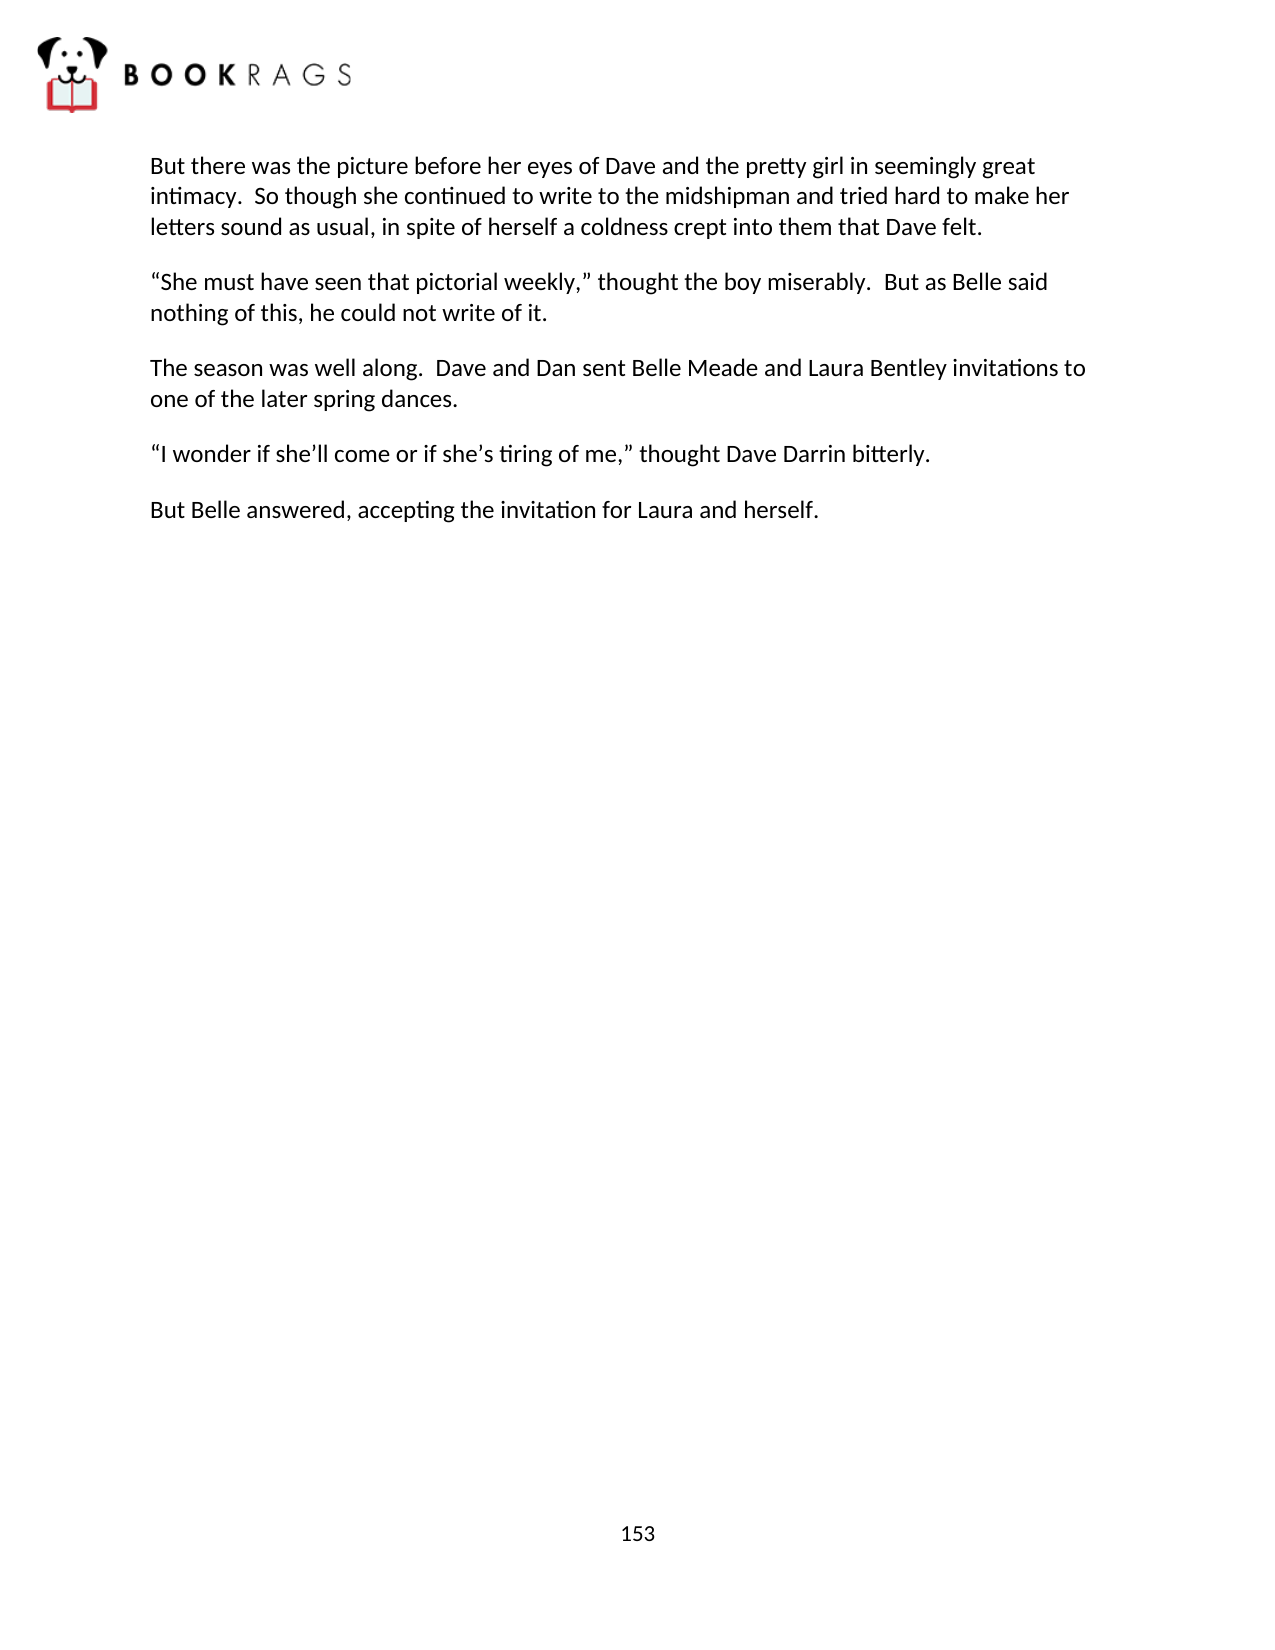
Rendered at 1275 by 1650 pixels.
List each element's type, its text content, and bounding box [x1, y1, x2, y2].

picture [37, 37, 351, 113]
text But there was the picture before her eyes of Dave and the pretty girl in seemingly great intimacy. So though she continued to write to the midshipman and tried hard to make her letters sound as usual, in spite of herself a coldness crept into them that Dave felt. [150, 150, 1125, 242]
text But Belle answered, accepting the invitation for Laura and herself. [150, 494, 1125, 525]
text “She must have seen that pictorial weekly,” thought the boy miserably. But as Belle said nothing of this, he could not write of it. [150, 267, 1125, 328]
text “I wonder if she’ll come or if she’s tiring of me,” thought Dave Darrin bitterly. [150, 439, 1125, 469]
text The season was well along. Dave and Dan sent Belle Meade and Laura Bentley invitations to one of the later spring dances. [150, 353, 1125, 414]
